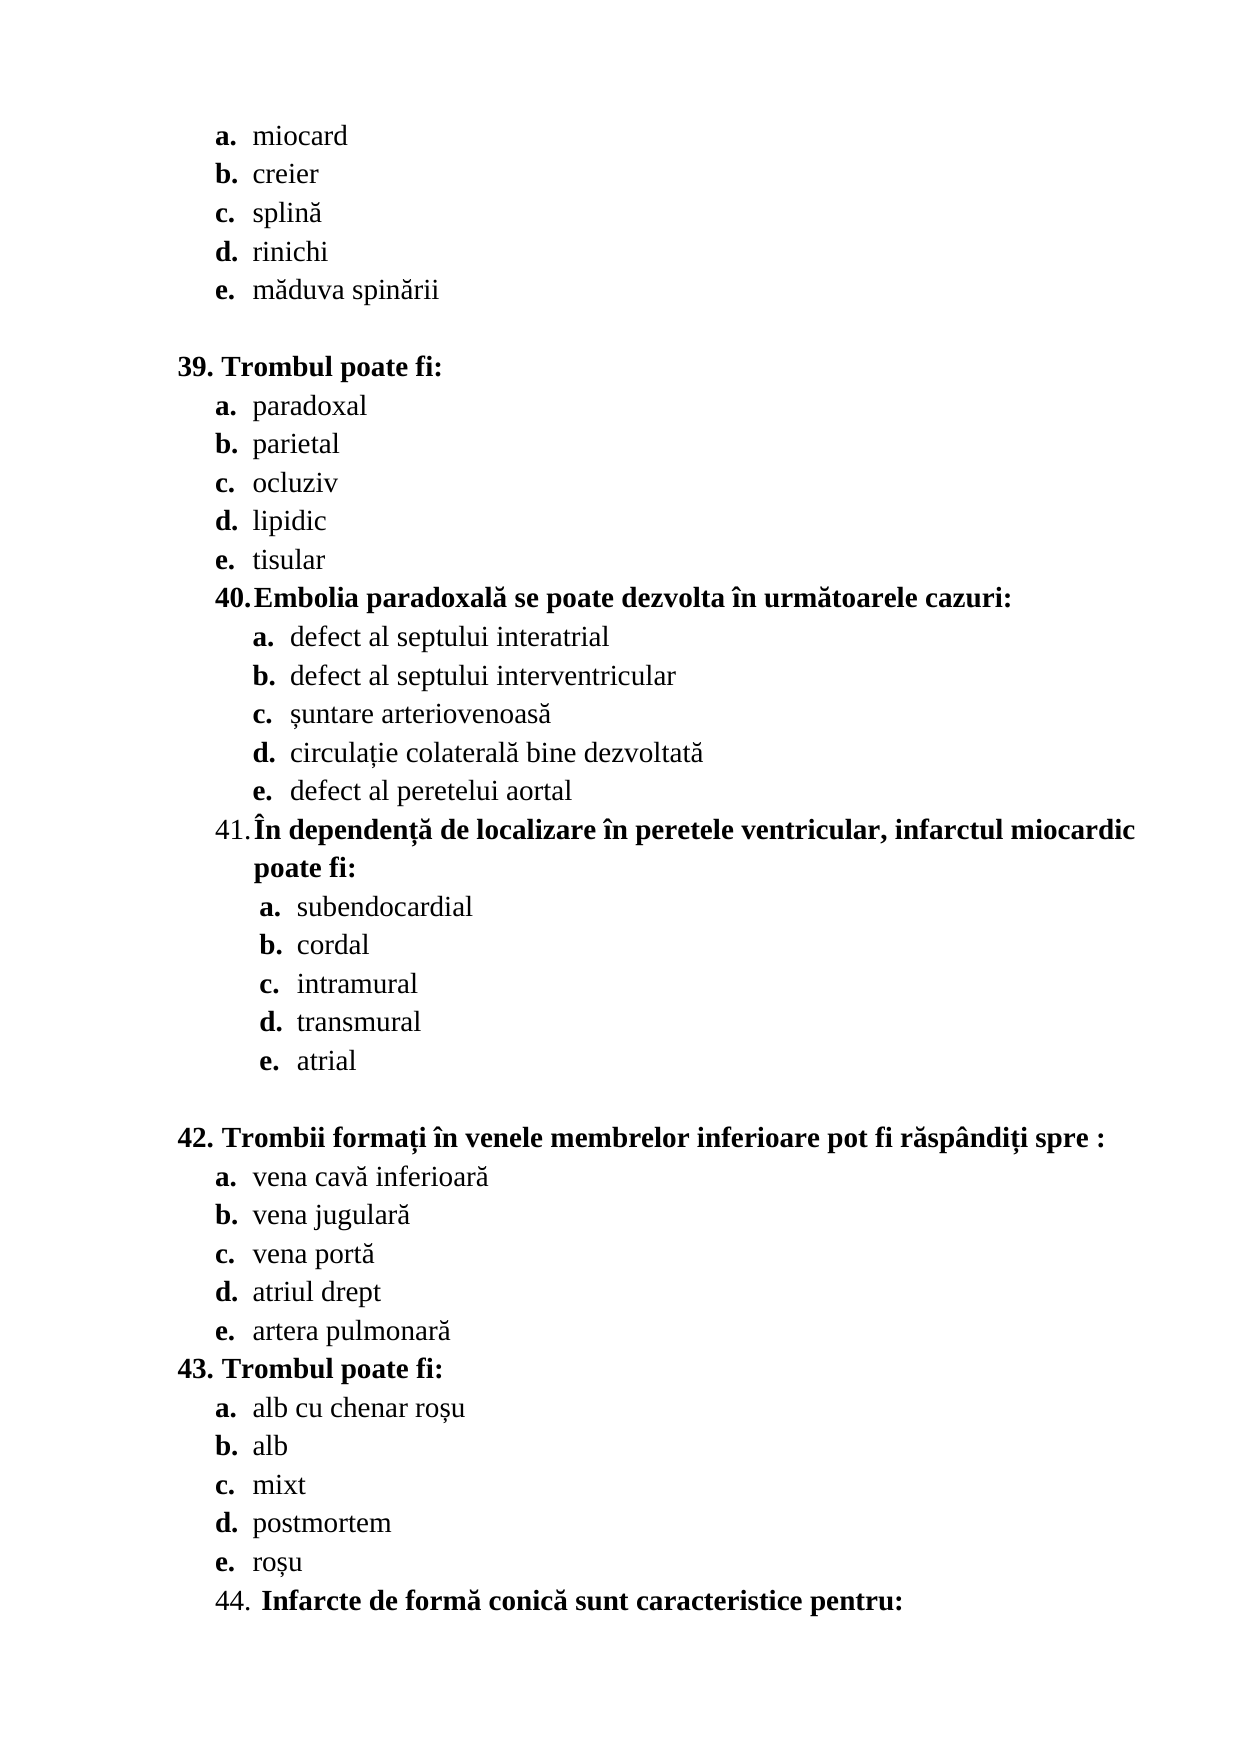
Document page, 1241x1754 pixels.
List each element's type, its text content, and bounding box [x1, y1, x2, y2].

list mixt [215, 1467, 1152, 1501]
list șuntare arteriovenoasă [252, 696, 1152, 730]
list roșu [215, 1544, 1152, 1578]
list alb cu chenar roșu [215, 1390, 1152, 1423]
list defect al septului interatrial [252, 619, 1152, 653]
list vena cavă inferioară [215, 1159, 1152, 1192]
list atriul drept [215, 1274, 1152, 1308]
list subendocardial [259, 889, 1152, 922]
list Trombii formați în venele membrelor inferioare pot fi răspândiți spre : [177, 1120, 1152, 1154]
list tisular [215, 542, 1152, 576]
list rinichi [215, 234, 1152, 267]
list transmural [259, 1004, 1152, 1038]
list paradoxal [215, 388, 1152, 421]
list 39. Trombul poate fi: [177, 311, 1152, 383]
list Infarcte de formă conică sunt caracteristice pentru: [215, 1583, 1152, 1616]
list În dependență de localizare în peretele ventricular, infarctul miocardic poate fi: [215, 812, 1152, 884]
list atrial [259, 1043, 1152, 1077]
list vena portă [215, 1236, 1152, 1269]
list alb [215, 1428, 1152, 1462]
list Trombul poate fi: [177, 1351, 1152, 1385]
list lipidic [215, 503, 1152, 537]
list creier [215, 157, 1152, 190]
list intramural [259, 966, 1152, 999]
list defect al septului interventricular [252, 658, 1152, 691]
list splină [215, 195, 1152, 229]
list postmortem [215, 1506, 1152, 1539]
list defect al peretelui aortal [252, 773, 1152, 807]
list vena jugulară [215, 1197, 1152, 1231]
list miocard [215, 118, 1152, 152]
list cordal [259, 927, 1152, 961]
list Embolia paradoxală se poate dezvolta în următoarele cazuri: [215, 581, 1152, 614]
list ocluziv [215, 465, 1152, 498]
list măduva spinării [215, 272, 1152, 306]
list parietal [215, 426, 1152, 460]
list circulație colaterală bine dezvoltată [252, 735, 1152, 768]
list artera pulmonară [215, 1313, 1152, 1346]
